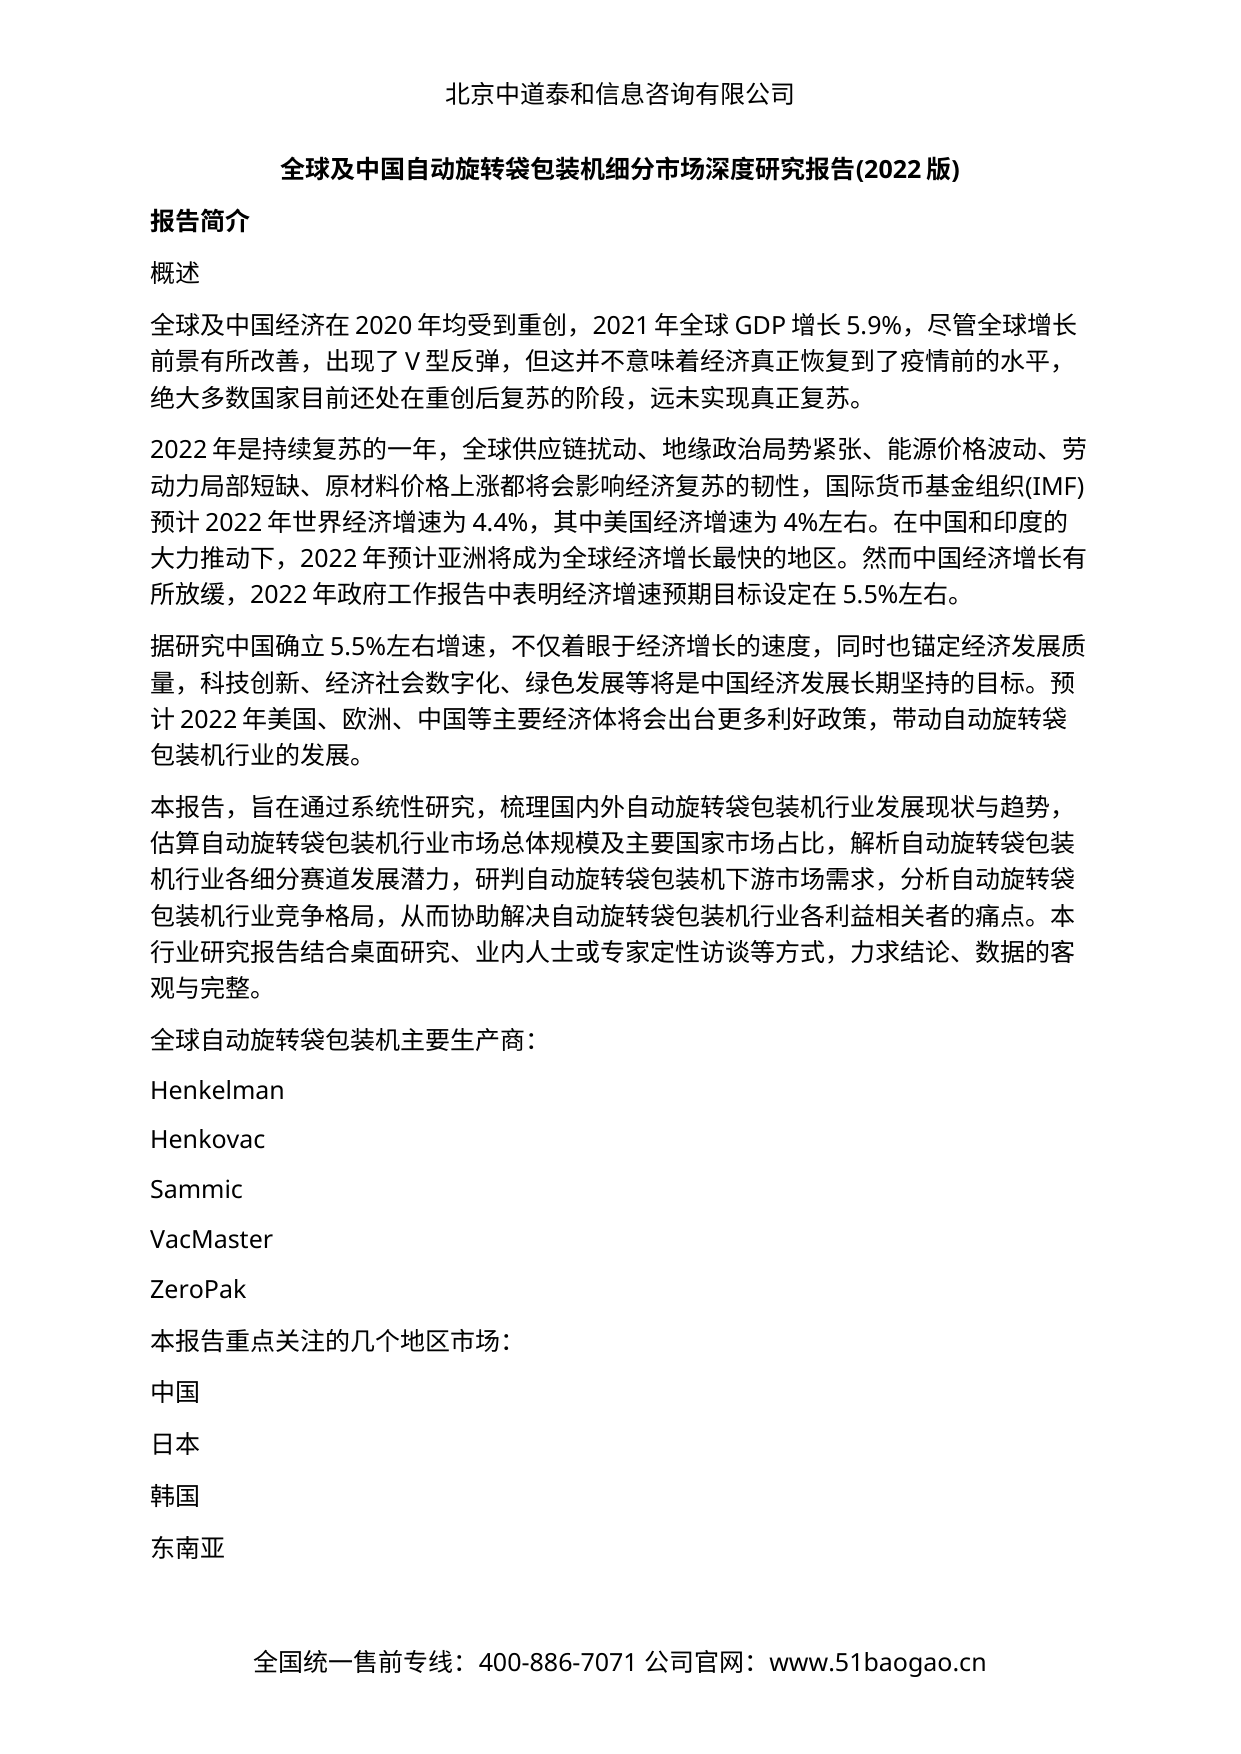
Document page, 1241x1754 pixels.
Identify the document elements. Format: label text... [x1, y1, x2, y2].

text Henkovac [150, 1122, 1090, 1156]
text 全球及中国经济在2020年均受到重创，2021年全球GDP增长5.9%，尽管全球增长前景有所改善，出现了V型反弹，但这并不意味着经济真正恢复到了疫情前的水平，绝大多数国家目前还处在重创后复苏的阶段，远未实现真正复苏。 [150, 306, 1090, 414]
text 韩国 [150, 1477, 1090, 1513]
text 据研究中国确立5.5%左右增速，不仅着眼于经济增长的速度，同时也锚定经济发展质量，科技创新、经济社会数字化、绿色发展等将是中国经济发展长期坚持的目标。预计2022年美国、欧洲、中国等主要经济体将会出台更多利好政策，带动自动旋转袋包装机行业的发展。 [150, 627, 1090, 772]
text 日本 [150, 1425, 1090, 1461]
text ZeroPak [150, 1271, 1090, 1305]
text 报告简介 [150, 202, 1090, 238]
text 概述 [150, 254, 1090, 290]
text 全球及中国自动旋转袋包装机细分市场深度研究报告(2022版) [150, 150, 1090, 186]
text 东南亚 [150, 1528, 1090, 1565]
text 本报告重点关注的几个地区市场： [150, 1321, 1090, 1357]
text Sammic [150, 1172, 1090, 1206]
text VacMaster [150, 1222, 1090, 1256]
text 中国 [150, 1373, 1090, 1409]
text 全球自动旋转袋包装机主要生产商： [150, 1021, 1090, 1057]
text Henkelman [150, 1072, 1090, 1107]
text 本报告，旨在通过系统性研究，梳理国内外自动旋转袋包装机行业发展现状与趋势，估算自动旋转袋包装机行业市场总体规模及主要国家市场占比，解析自动旋转袋包装机行业各细分赛道发展潜力，研判自动旋转袋包装机下游市场需求，分析自动旋转袋包装机行业竞争格局，从而协助解决自动旋转袋包装机行业各利益相关者的痛点。本行业研究报告结合桌面研究、业内人士或专家定性访谈等方式，力求结论、数据的客观与完整。 [150, 787, 1090, 1005]
text 2022年是持续复苏的一年，全球供应链扰动、地缘政治局势紧张、能源价格波动、劳动力局部短缺、原材料价格上涨都将会影响经济复苏的韧性，国际货币基金组织(IMF)预计2022年世界经济增速为4.4%，其中美国经济增速为4%左右。在中国和印度的大力推动下，2022年预计亚洲将成为全球经济增长最快的地区。然而中国经济增长有所放缓，2022年政府工作报告中表明经济增速预期目标设定在5.5%左右。 [150, 430, 1090, 611]
